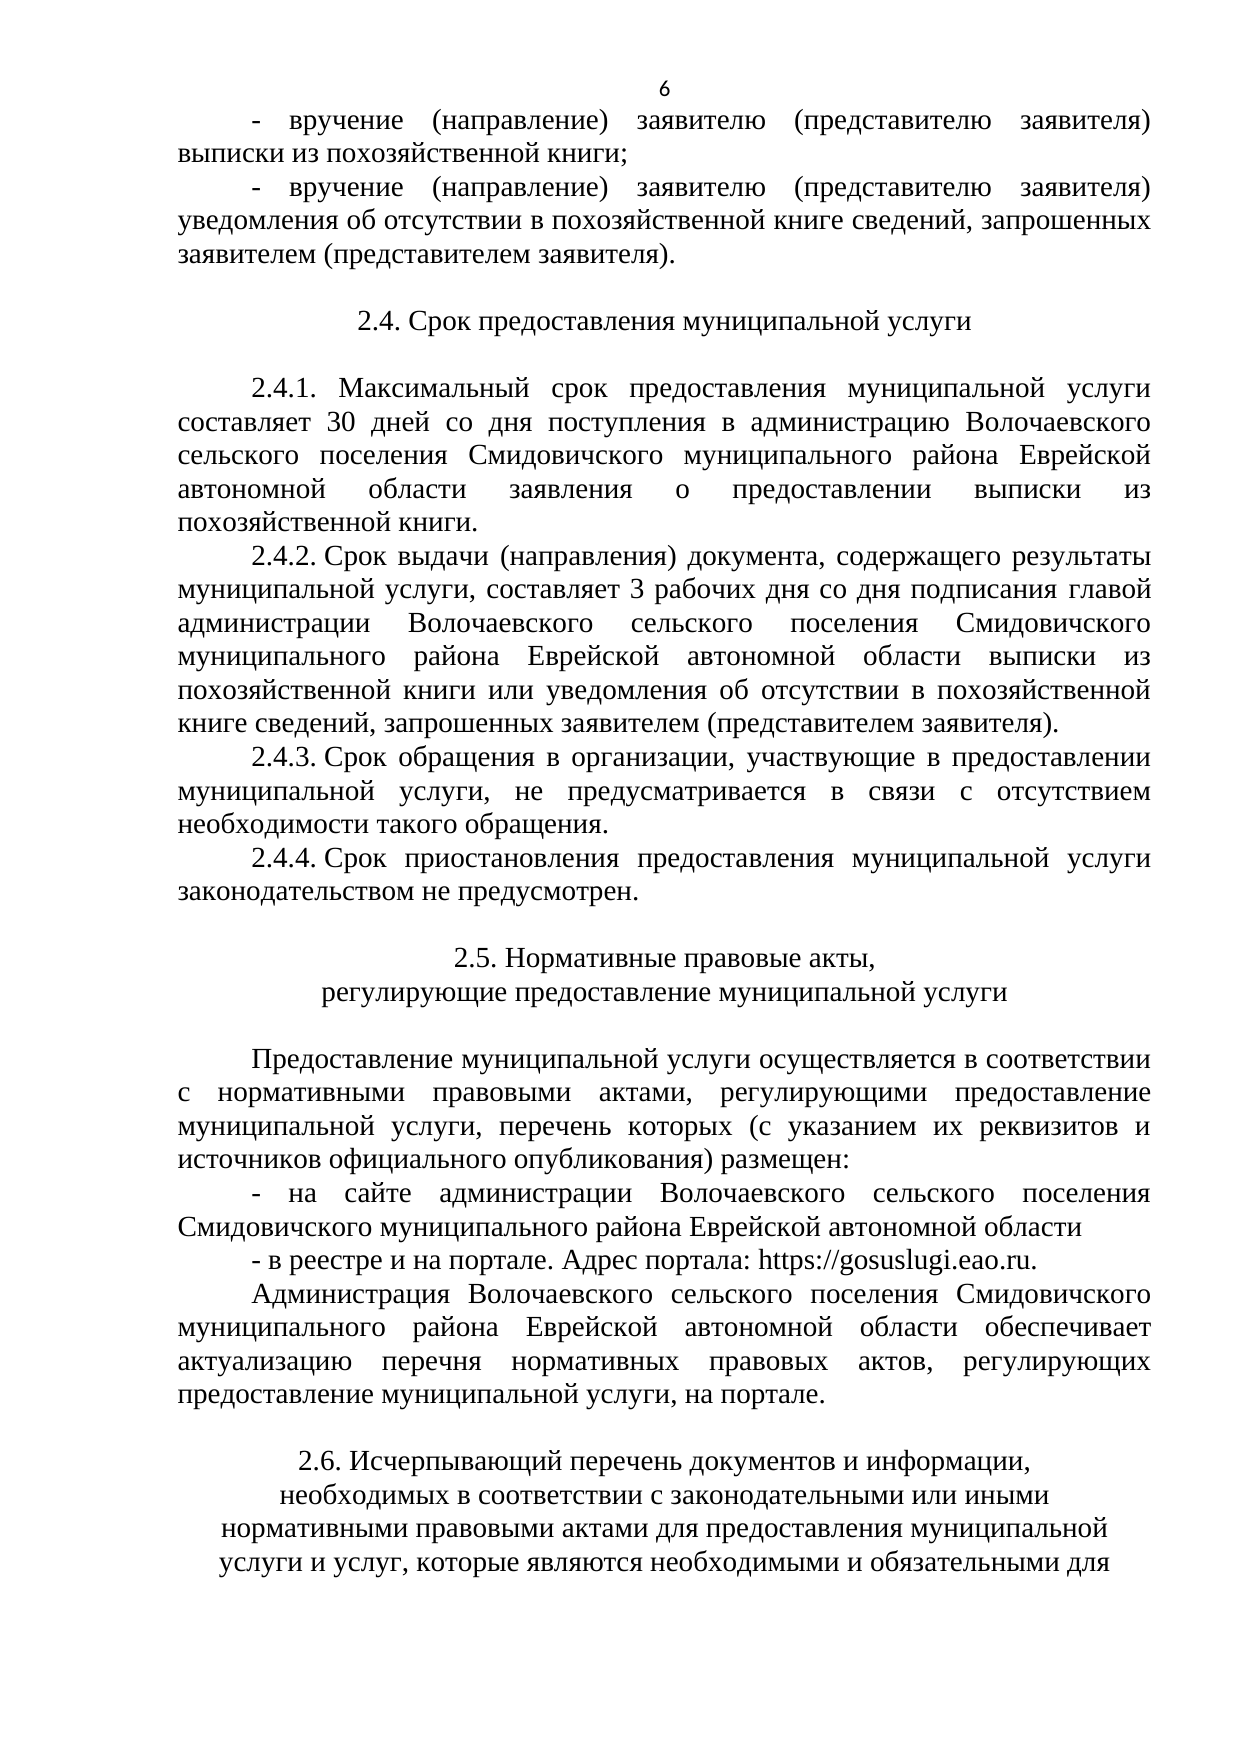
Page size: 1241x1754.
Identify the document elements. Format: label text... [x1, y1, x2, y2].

text - на сайте администрации Волочаевского сельского поселения Смидовичского муниципального района Еврейской автономной области [177, 1175, 1152, 1242]
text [177, 1511, 1152, 1578]
text регулирующие предоставление муниципальной услуги [177, 974, 1152, 1007]
text - вручение (направление) заявителю (представителю заявителя) уведомления об отсутствии в похозяйственной книге сведений, запрошенных заявителем (представителем заявителя). [177, 169, 1152, 269]
text необходимых в соответствии с законодательными или иными [177, 1477, 1152, 1511]
text Администрация Волочаевского сельского поселения Смидовичского муниципального района Еврейской автономной области обеспечивает актуализацию перечня нормативных правовых актов, регулирующих предоставление муниципальной услуги, на портале. [177, 1276, 1152, 1410]
text 2.4.1. Максимальный срок предоставления муниципальной услуги составляет 30 дней со дня поступления в администрацию Волочаевского сельского поселения Смидовичского муниципального района Еврейской автономной области заявления о предоставлении выписки из похозяйственной книги. [177, 370, 1152, 538]
text 2.6. Исчерпывающий перечень документов и информации, [177, 1443, 1152, 1477]
text 2.4.4. Срок приостановления предоставления муниципальной услуги законодательством не предусмотрен. [177, 840, 1152, 907]
text Предоставление муниципальной услуги осуществляется в соответствии с нормативными правовыми актами, регулирующими предоставление муниципальной услуги, перечень которых (с указанием их реквизитов и источников официального опубликования) размещен: [177, 1041, 1152, 1175]
text 2.4.3. Срок обращения в организации, участвующие в предоставлении муниципальной услуги, не предусматривается в связи с отсутствием необходимости такого обращения. [177, 739, 1152, 840]
text - в реестре и на портале. Адрес портала: https://gosuslugi.eao.ru. [177, 1242, 1152, 1276]
text 2.4.2. Срок выдачи (направления) документа, содержащего результаты муниципальной услуги, составляет 3 рабочих дня со дня подписания главой администрации Волочаевского сельского поселения Смидовичского муниципального района Еврейской автономной области выписки из похозяйственной книги или уведомления об отсутствии в похозяйственной книге сведений, запрошенных заявителем (представителем заявителя). [177, 538, 1152, 739]
text - вручение (направление) заявителю (представителю заявителя) выписки из похозяйственной книги; [177, 102, 1152, 169]
title 2.4. Срок предоставления муниципальной услуги [177, 303, 1152, 337]
text 2.5. Нормативные правовые акты, [177, 940, 1152, 974]
